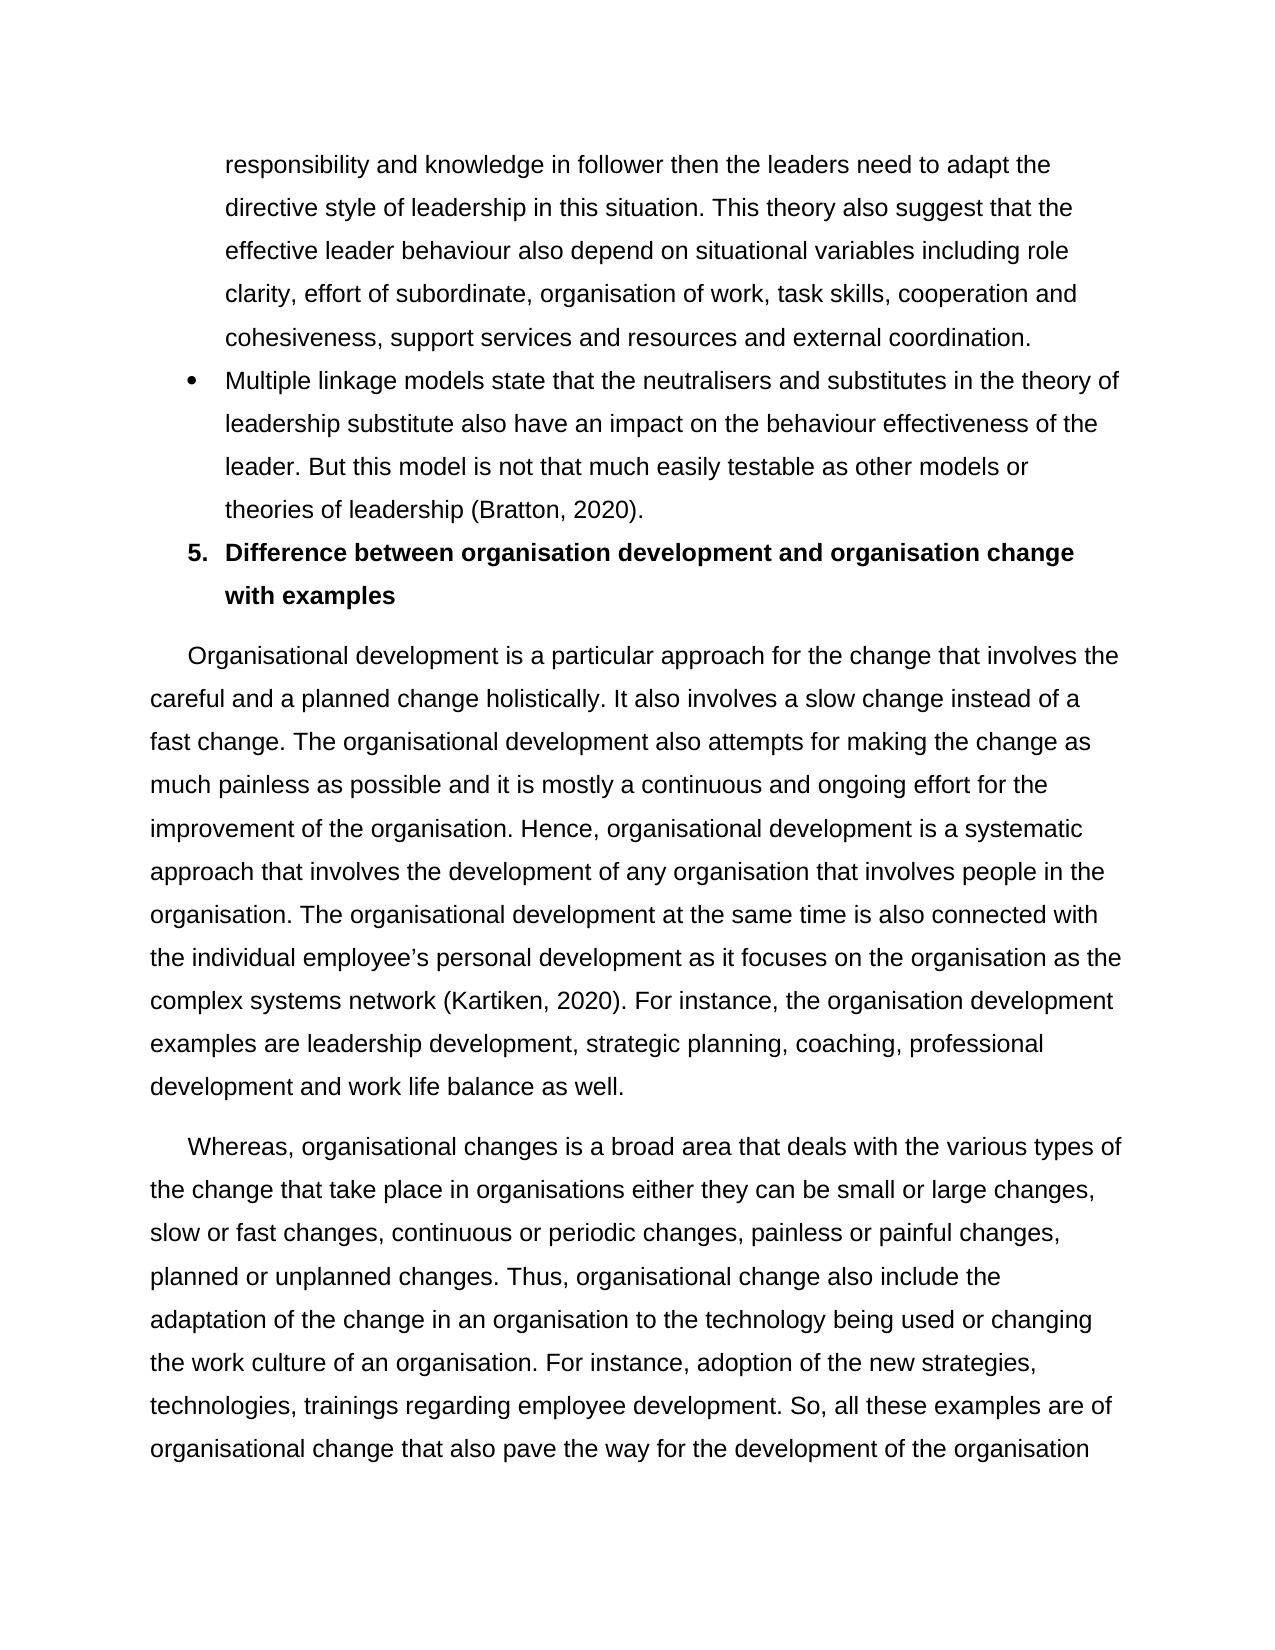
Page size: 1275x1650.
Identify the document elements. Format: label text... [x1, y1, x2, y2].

text Organisational development is a particular approach for the change that involves the careful and a planned change holistically. It also involves a slow change instead of a fast change. The organisational development also attempts for making the change as much painless as possible and it is mostly a continuous and ongoing effort for the improvement of the organisation. Hence, organisational development is a systematic approach that involves the development of any organisation that involves people in the organisation. The organisational development at the same time is also connected with the individual employee’s personal development as it focuses on the organisation as the complex systems network (Kartiken, 2020). For instance, the organisation development examples are leadership development, strategic planning, coaching, professional development and work life balance as well. [150, 641, 1125, 1101]
list Multiple linkage models state that the neutralisers and substitutes in the theory of leadership substitute also have an impact on the behaviour effectiveness of the leader. But this model is not that much easily testable as other models or theories of leadership (Bratton, 2020). [187, 366, 1125, 524]
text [150, 1132, 1125, 1463]
list Difference between organisation development and organisation change with examples [187, 538, 1125, 610]
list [187, 150, 1125, 351]
